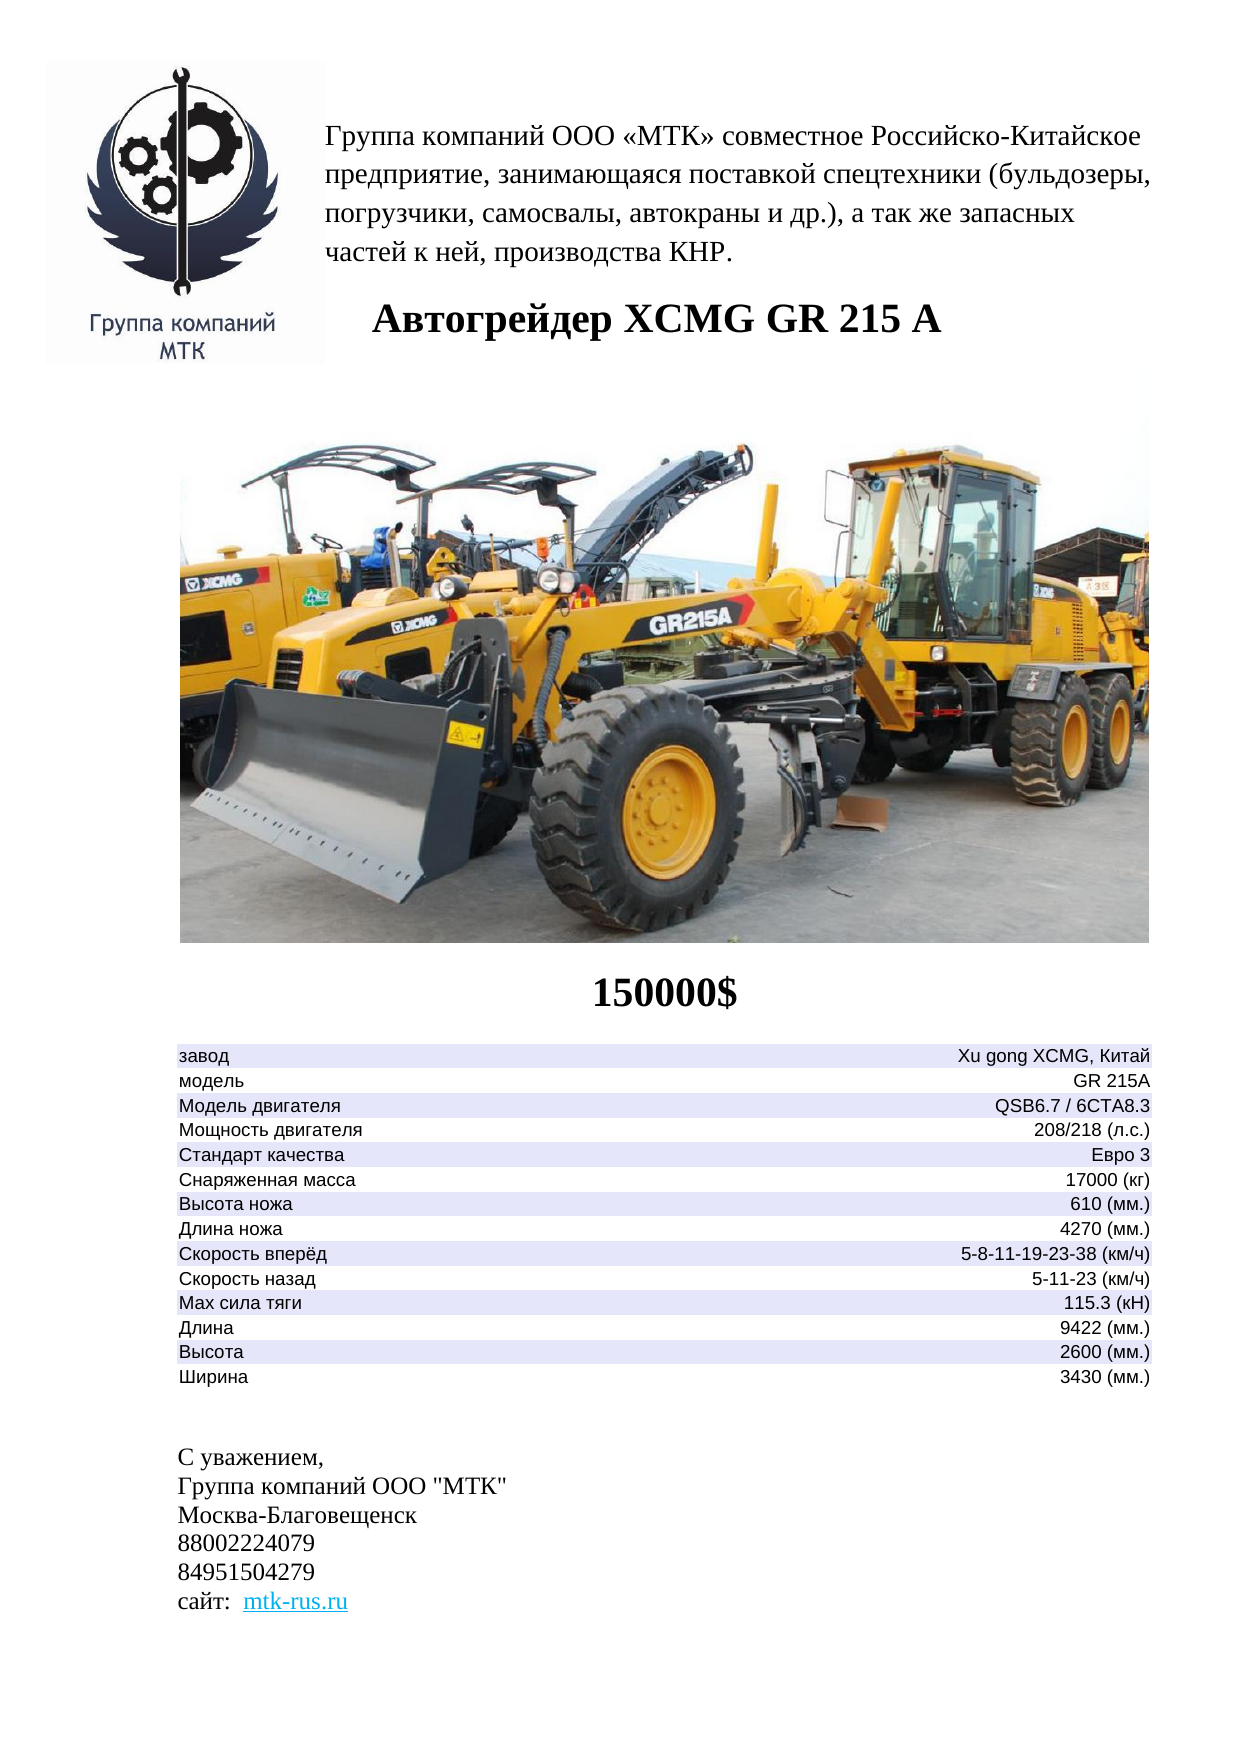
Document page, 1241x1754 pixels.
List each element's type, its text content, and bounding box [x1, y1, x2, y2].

table_header Xu gong XCMG, Китай [427, 1044, 1152, 1068]
table_cell QSB6.7 / 6CTA8.3 [427, 1093, 1152, 1118]
text Автогрейдер XCMG GR [177, 293, 1152, 341]
text 88002224079 [177, 1528, 1152, 1557]
table_header завод [177, 1044, 427, 1068]
table_cell Снаряженная масса [177, 1167, 427, 1192]
table_cell 610 (мм.) [427, 1192, 1152, 1216]
table_cell модель [177, 1068, 427, 1093]
table_cell Длина [177, 1315, 427, 1340]
table_cell Высота ножа [177, 1192, 427, 1216]
picture [180, 368, 1149, 943]
table_cell 208/218 (л.с.) [427, 1118, 1152, 1142]
text С уважением, [177, 1442, 1152, 1471]
table_cell 5-11-23 (км/ч) [427, 1266, 1152, 1290]
table_cell 5-8-11-19-23-38 (км/ч) [427, 1241, 1152, 1266]
table_cell 9422 (мм.) [427, 1315, 1152, 1340]
table_cell 3430 (мм.) [427, 1365, 1152, 1389]
table_cell Скорость назад [177, 1266, 427, 1290]
table_cell Мощность двигателя [177, 1118, 427, 1142]
table_cell Длина ножа [177, 1216, 427, 1241]
text Группа компаний ООО "МТК" [177, 1471, 1152, 1500]
table_cell Max сила тяги [177, 1290, 427, 1315]
text 84951504279 сайт: mtk-rus.ru [177, 1557, 1152, 1615]
table_cell Высота [177, 1340, 427, 1364]
table_cell Евро 3 [427, 1142, 1152, 1167]
table_cell Стандарт качества [177, 1142, 427, 1167]
table_cell Ширина [177, 1365, 427, 1389]
text Группа компаний ООО «МТК» совместное Российско-Китайское предприятие, занимающаяся поставкой спецтехники (бульдозеры, погрузчики, самосвалы, автокраны и др.), а так же запасных частей к ней, производства КНР. [177, 118, 1152, 267]
text Москва-Благовещенск [177, 1500, 1152, 1528]
table_cell 4270 (мм.) [427, 1216, 1152, 1241]
table_cell 115.3 (кН) [427, 1290, 1152, 1315]
table_cell 17000 (кг) [427, 1167, 1152, 1192]
text 150000$ [177, 968, 1152, 1016]
table_cell Скорость вперёд [177, 1241, 427, 1266]
table_cell GR 215A [427, 1068, 1152, 1093]
table_cell 2600 (мм.) [427, 1340, 1152, 1364]
picture [45, 61, 325, 364]
table_cell Модель двигателя [177, 1093, 427, 1118]
